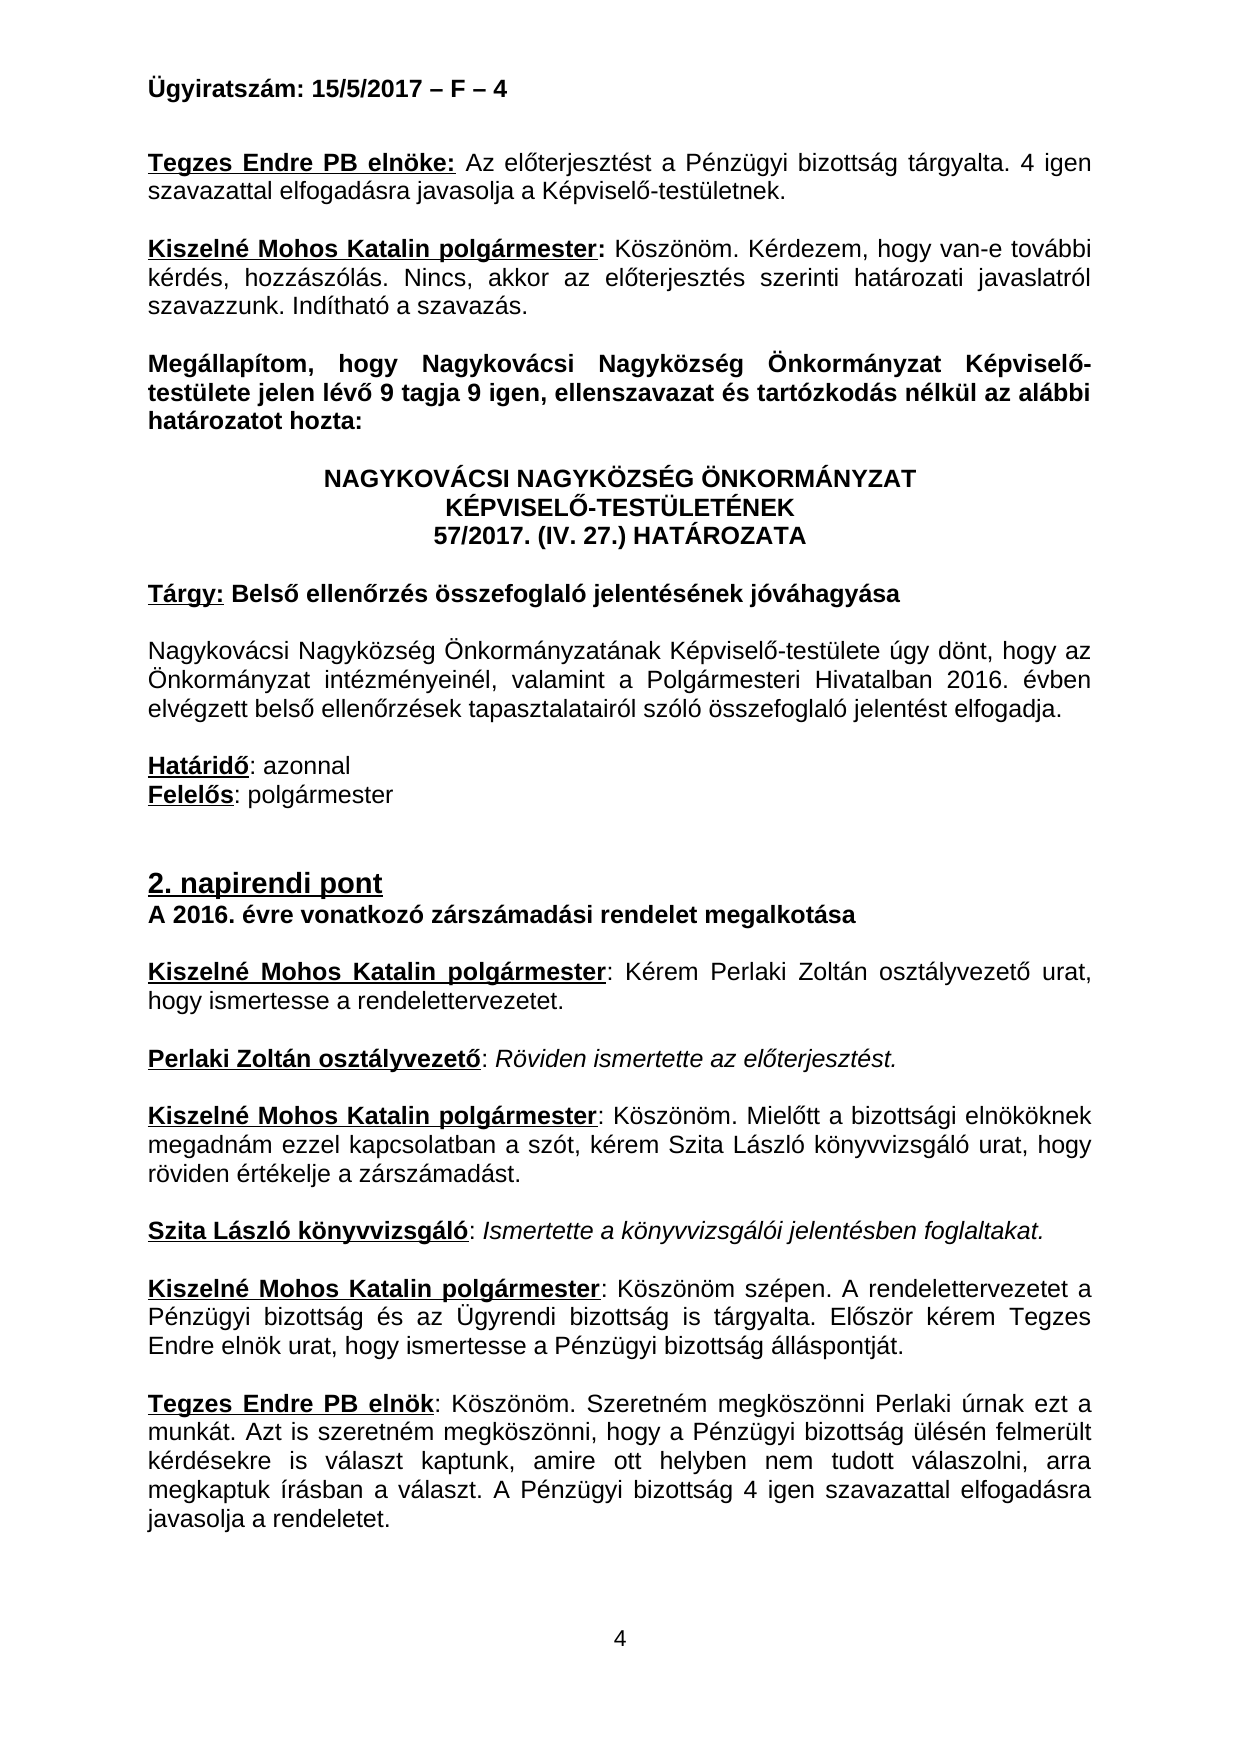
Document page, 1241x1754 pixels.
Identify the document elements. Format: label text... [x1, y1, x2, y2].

text Tegzes Endre PB elnök: Köszönöm. Szeretném megköszönni Perlaki úrnak ezt a munkát. Azt is szeretném megköszönni, hogy a Pénzügyi bizottság ülésén felmerült kérdésekre is választ kaptunk, amire ott helyben nem tudott válaszolni, arra megkaptuk írásban a választ. A Pénzügyi bizottság 4 igen szavazattal elfogadásra javasolja a rendeletet. [148, 1389, 1093, 1532]
text NAGYKOVÁCSI NAGYKÖZSÉG ÖNKORMÁNYZAT [148, 464, 1093, 493]
text Kiszelné Mohos Katalin polgármester: Köszönöm. Kérdezem, hogy van-e további kérdés, hozzászólás. Nincs, akkor az előterjesztés szerinti határozati javaslatról szavazzunk. Indítható a szavazás. [148, 234, 1093, 320]
text Nagykovácsi Nagyközség Önkormányzatának Képviselő-testülete úgy dönt, hogy az Önkormányzat intézményeinél, valamint a Polgármesteri Hivatalban 2016. évben elvégzett belső ellenőrzések tapasztalatairól szóló összefoglaló jelentést elfogadja. [148, 636, 1093, 723]
text Kiszelné Mohos Katalin polgármester: Kérem Perlaki Zoltán osztályvezető urat, hogy ismertesse a rendelettervezetet. [148, 957, 1093, 1015]
text Perlaki Zoltán osztályvezető: Röviden ismertette az előterjesztést. [148, 1044, 1093, 1072]
text Megállapítom, hogy Nagykovácsi Nagyközség Önkormányzat Képviselő-testülete jelen lévő 9 tagja 9 igen, ellenszavazat és tartózkodás nélkül az alábbi határozatot hozta: [148, 349, 1093, 435]
text Kiszelné Mohos Katalin polgármester: Köszönöm. Mielőtt a bizottsági elnököknek megadnám ezzel kapcsolatban a szót, kérem Szita László könyvvizsgáló urat, hogy röviden értékelje a zárszámadást. [148, 1101, 1093, 1187]
text KÉPVISELŐ-TESTÜLETÉNEK [148, 493, 1093, 521]
text A 2016. évre vonatkozó zárszámadási rendelet megalkotása [148, 900, 1093, 929]
text Tárgy: Belső ellenőrzés összefoglaló jelentésének jóváhagyása [148, 579, 1093, 608]
text 2. napirendi pont [148, 866, 1093, 900]
text Szita László könyvvizsgáló: Ismertette a könyvvizsgálói jelentésben foglaltakat. [148, 1216, 1093, 1245]
text Kiszelné Mohos Katalin polgármester: Köszönöm szépen. A rendelettervezetet a Pénzügyi bizottság és az Ügyrendi bizottság is tárgyalta. Először kérem Tegzes Endre elnök urat, hogy ismertesse a Pénzügyi bizottság álláspontját. [148, 1274, 1093, 1360]
text 57/2017. (IV. 27.) HATÁROZATA [148, 521, 1093, 550]
text Tegzes Endre PB elnöke: Az előterjesztést a Pénzügyi bizottság tárgyalta. 4 igen szavazattal elfogadásra javasolja a Képviselő-testületnek. [148, 148, 1093, 205]
text Felelős: polgármester [148, 780, 1093, 809]
text Határidő: azonnal [148, 751, 1093, 780]
